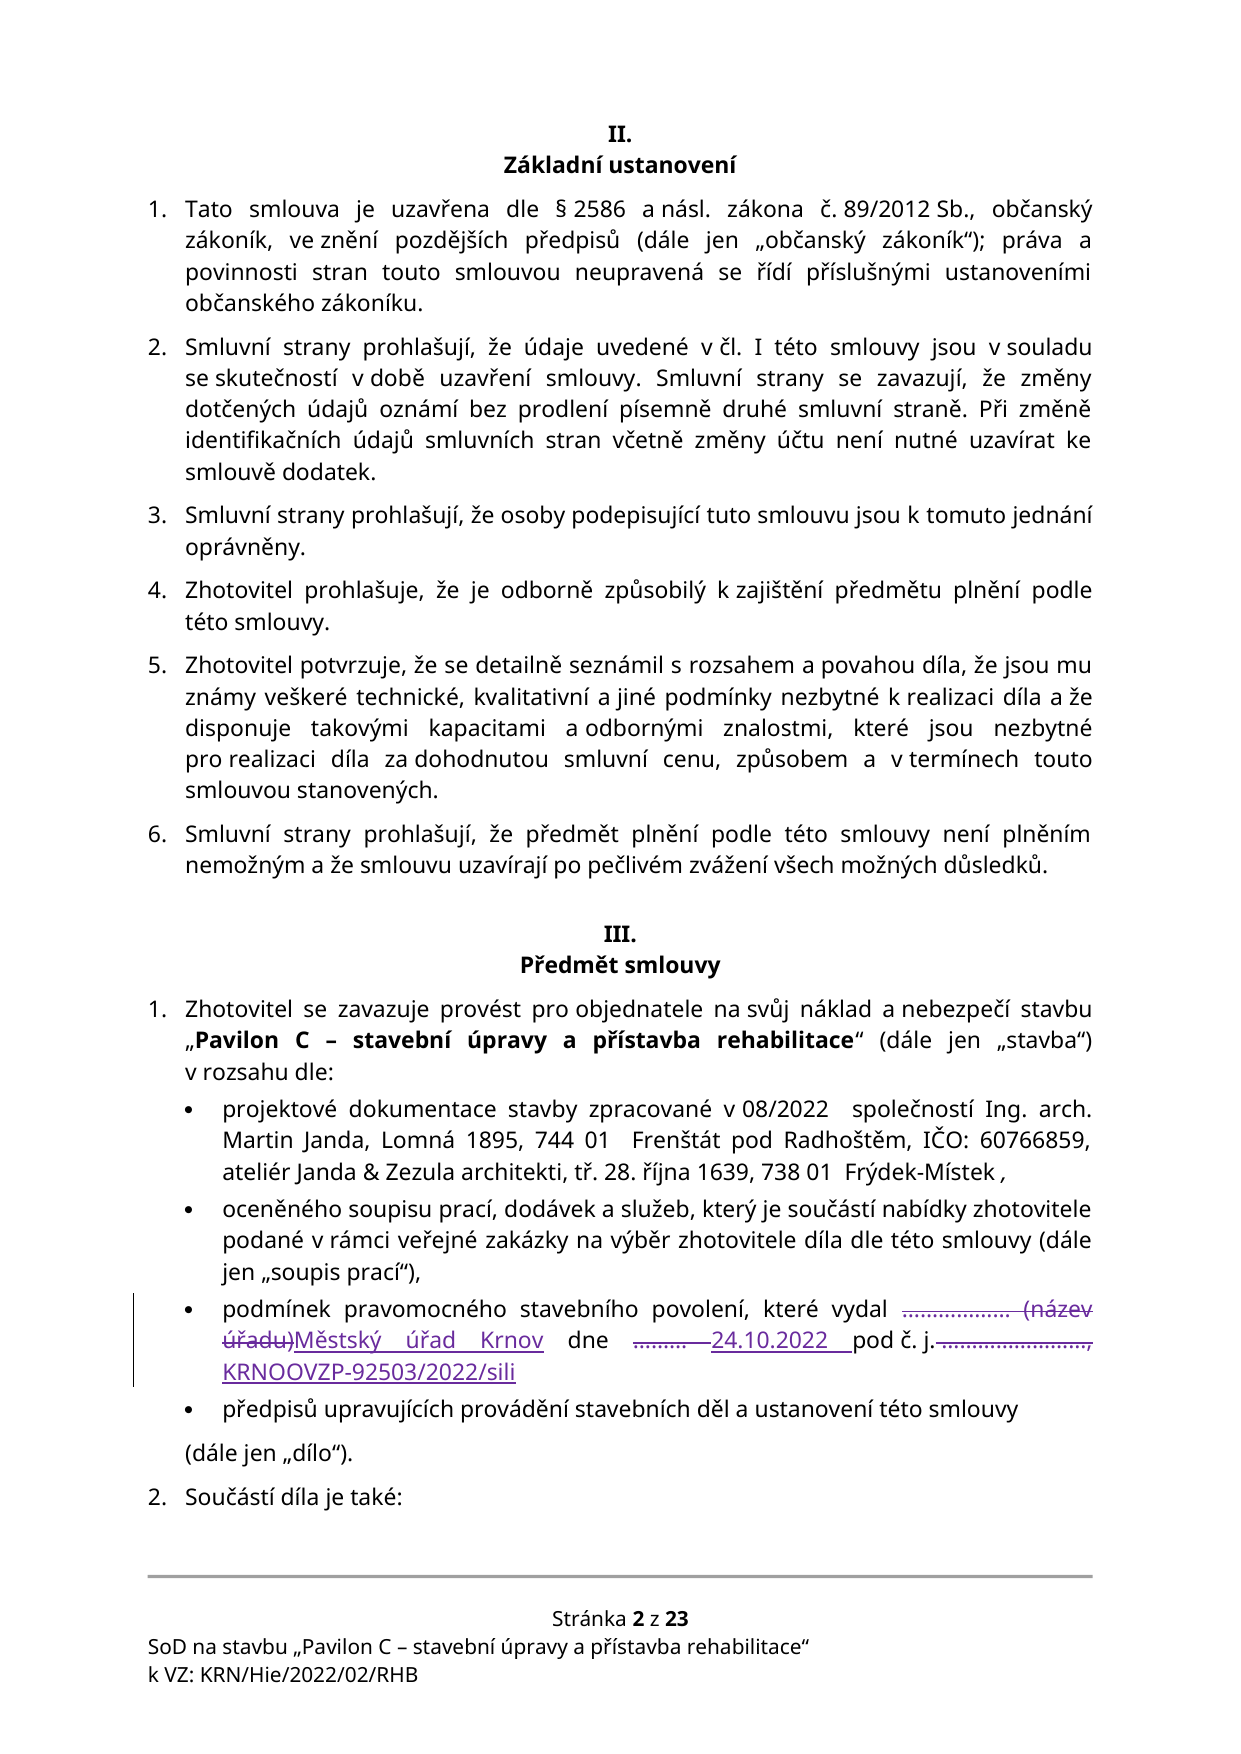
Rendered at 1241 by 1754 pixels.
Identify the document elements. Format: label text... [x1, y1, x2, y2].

list Zhotovitel potvrzuje, že se detailně seznámil s rozsahem a povahou díla, že jsou mu známy veškeré technické, kvalitativní a jiné podmínky nezbytné k realizaci díla a že disponuje takovými kapacitami a odbornými znalostmi, které jsou nezbytné pro realizaci díla za dohodnutou smluvní cenu, způsobem a v termínech touto smlouvou stanovených. [148, 649, 1092, 806]
list předpisů upravujících provádění stavebních děl a ustanovení této smlouvy [185, 1393, 1092, 1424]
list Tato smlouva je uzavřena dle § 2586 a násl. zákona č. 89/2012 Sb., občanský zákoník, ve znění pozdějších předpisů (dále jen „občanský zákoník“); práva a povinnosti stran touto smlouvou neupravená se řídí příslušnými ustanoveními občanského zákoníku. [148, 193, 1092, 318]
text (dále jen „dílo“). [185, 1437, 1092, 1468]
text II. Základní ustanovení [148, 118, 1092, 181]
list Smluvní strany prohlašují, že osoby podepisující tuto smlouvu jsou k tomuto jednání oprávněny. [148, 499, 1092, 562]
list projektové dokumentace stavby zpracované v 08/2022 společností Ing. arch. Martin Janda, Lomná 1895, 744 01 Frenštát pod Radhoštěm, IČO: 60766859, ateliér Janda & Zezula architekti, tř. 28. října 1639, 738 01 Frýdek-Místek , [185, 1093, 1092, 1187]
list Zhotovitel prohlašuje, že je odborně způsobilý k zajištění předmětu plnění podle této smlouvy. [148, 574, 1092, 637]
list Součástí díla je také: [148, 1481, 1092, 1512]
list Smluvní strany prohlašují, že údaje uvedené v čl. I této smlouvy jsou v souladu se skutečností v době uzavření smlouvy. Smluvní strany se zavazují, že změny dotčených údajů oznámí bez prodlení písemně druhé smluvní straně. Při změně identifikačních údajů smluvních stran včetně změny účtu není nutné uzavírat ke smlouvě dodatek. [148, 331, 1092, 487]
list Zhotovitel se zavazuje provést pro objednatele na svůj náklad a nebezpečí stavbu „Pavilon C – stavební úpravy a přístavba rehabilitace“ (dále jen „stavba“) v rozsahu dle: [148, 993, 1092, 1087]
list oceněného soupisu prací, dodávek a služeb, který je součástí nabídky zhotovitele podané v rámci veřejné zakázky na výběr zhotovitele díla dle této smlouvy (dále jen „soupis prací“), [185, 1193, 1092, 1287]
text III. Předmět smlouvy [148, 918, 1092, 981]
list podmínek pravomocného stavebního povolení, které vydal dne pod č. j. [185, 1293, 1092, 1387]
list Smluvní strany prohlašují, že předmět plnění podle této smlouvy není plněním nemožným a že smlouvu uzavírají po pečlivém zvážení všech možných důsledků. [148, 818, 1092, 881]
